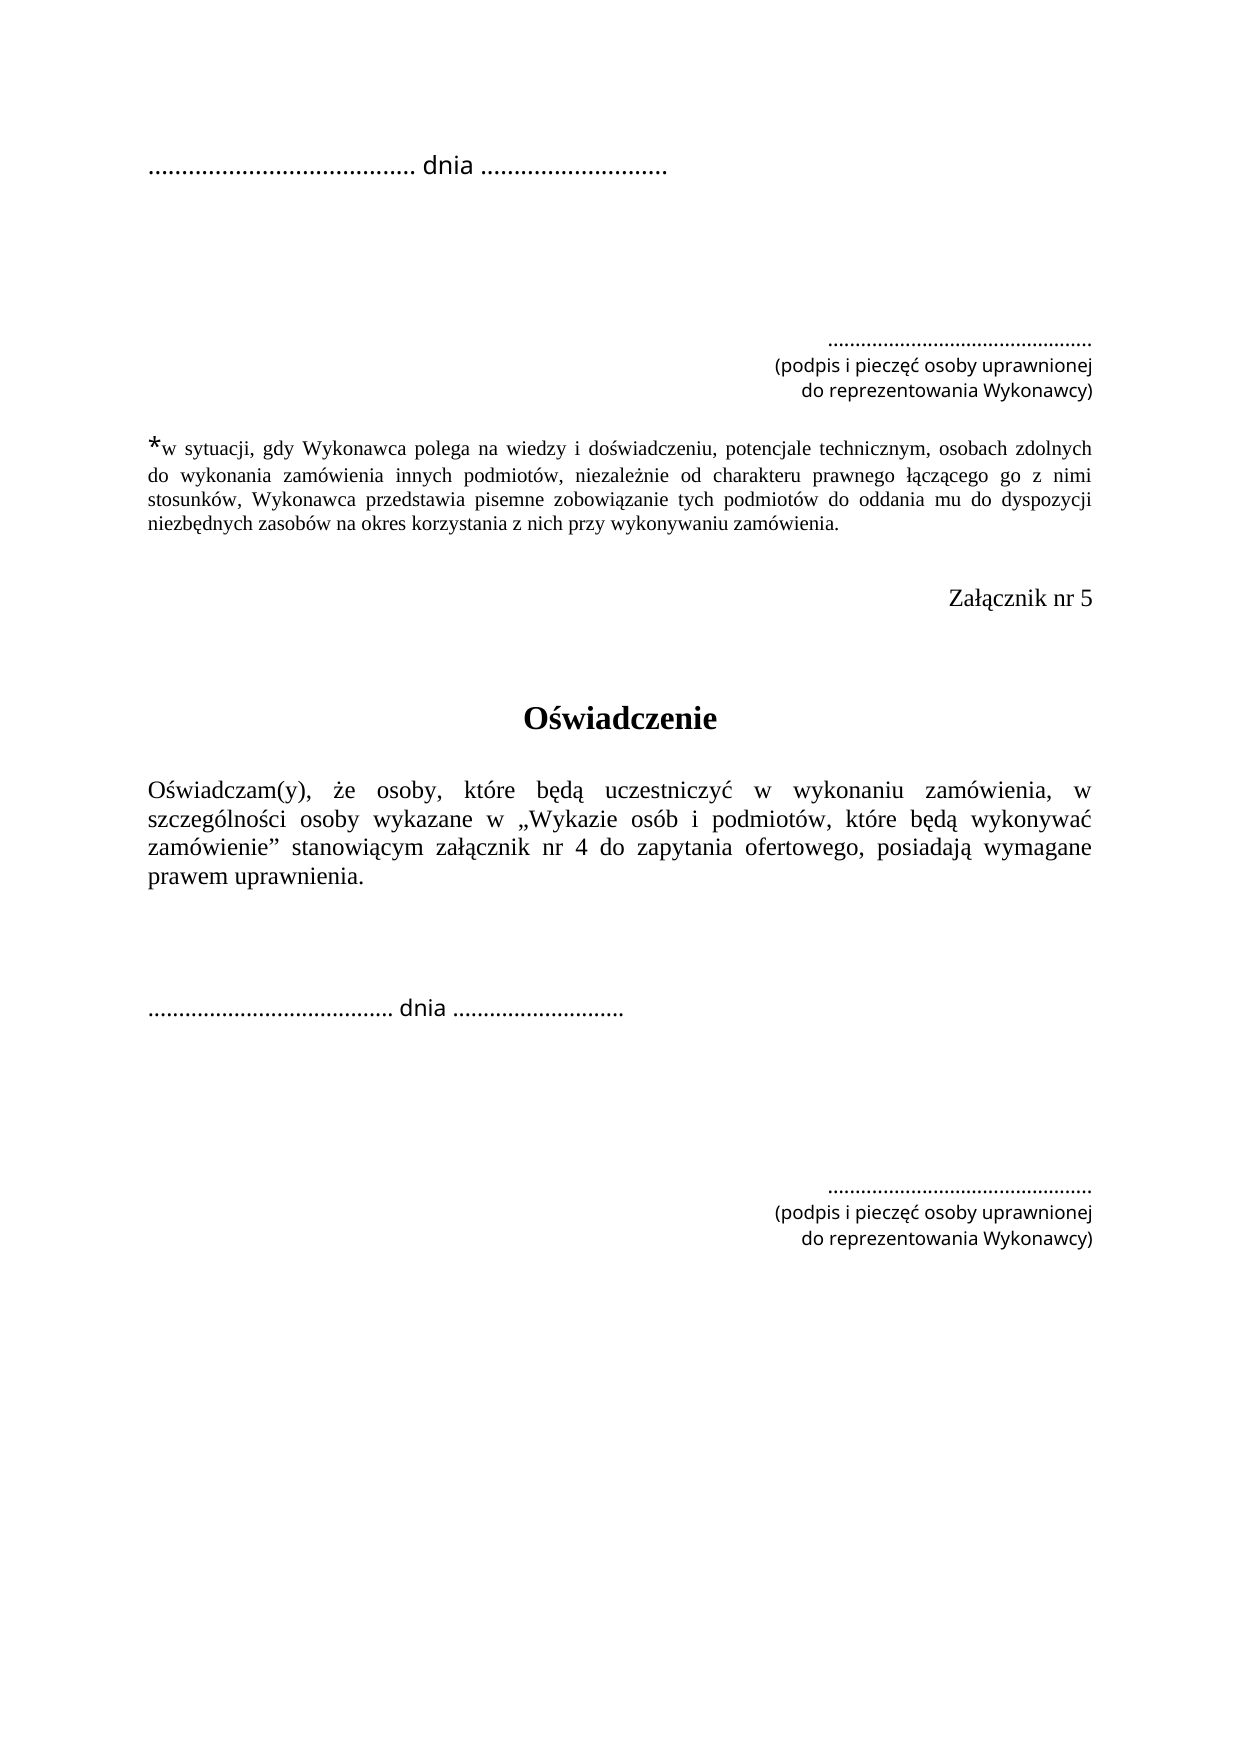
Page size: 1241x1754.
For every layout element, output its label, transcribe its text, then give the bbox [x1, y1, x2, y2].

text Załącznik nr 5 [148, 583, 1093, 612]
text Oświadczenie [148, 698, 1093, 737]
text ........................................ dnia ............................ [148, 148, 1093, 182]
text (podpis i pieczęć osoby uprawnionej [148, 352, 1093, 378]
text *w sytuacji, gdy Wykonawca polega na wiedzy i doświadczeniu, potencjale technicznym, osobach zdolnych do wykonania zamówienia innych podmiotów, niezależnie od charakteru prawnego łączącego go z nimi stosunków, Wykonawca przedstawia pisemne zobowiązanie tych podmiotów do oddania mu do dyspozycji niezbędnych zasobów na okres korzystania z nich przy wykonywaniu zamówienia. [148, 429, 1093, 535]
text …................……………………….. [148, 1171, 1093, 1199]
text Oświadczam(y), że osoby, które będą uczestniczyć w wykonaniu zamówienia, w szczególności osoby wykazane w „Wykazie osób i podmiotów, które będą wykonywać zamówienie” stanowiącym załącznik nr 4 do zapytania ofertowego, posiadają wymagane prawem uprawnienia. [148, 775, 1093, 890]
text do reprezentowania Wykonawcy) [148, 1225, 1093, 1251]
text (podpis i pieczęć osoby uprawnionej [148, 1199, 1093, 1225]
text ........................................ dnia ............................ [148, 992, 1093, 1023]
text …................……………………….. [148, 324, 1093, 352]
text do reprezentowania Wykonawcy) [148, 378, 1093, 403]
